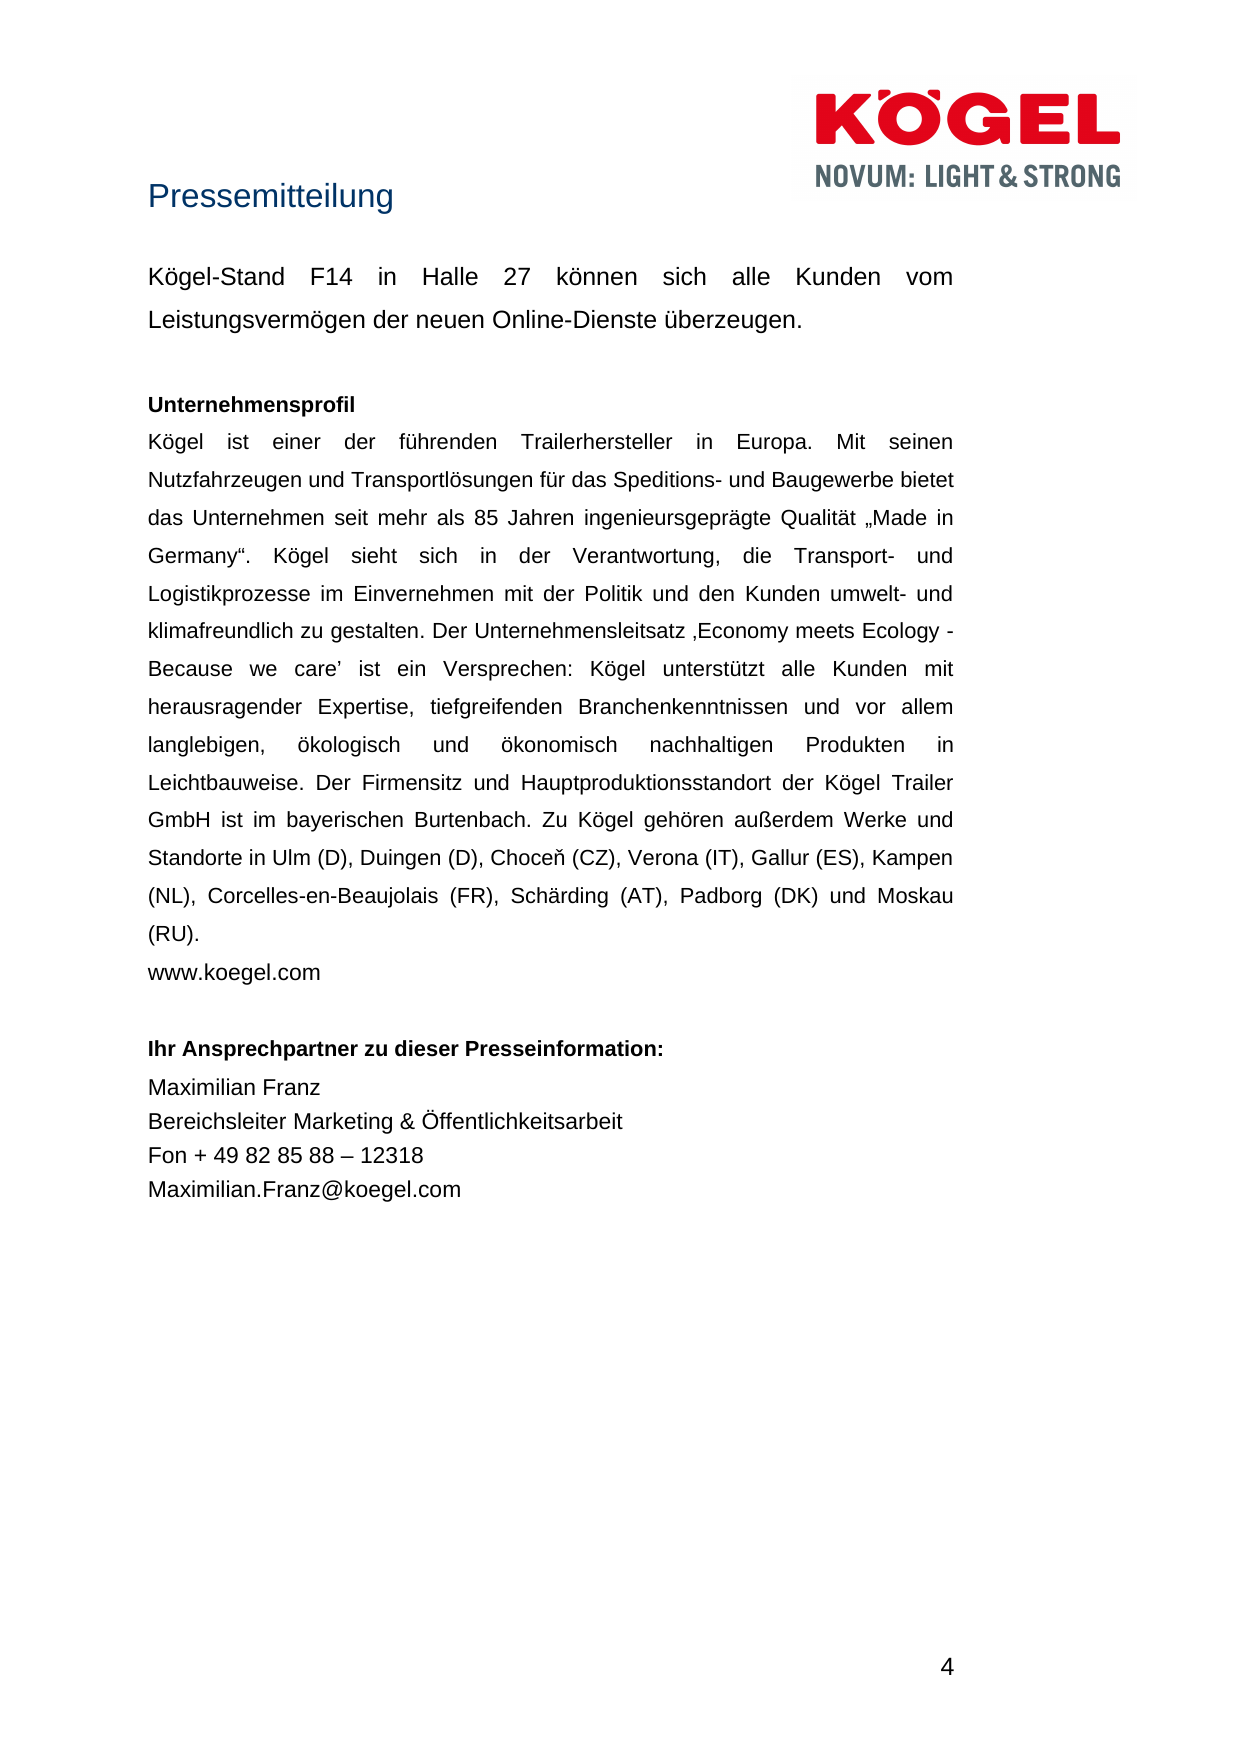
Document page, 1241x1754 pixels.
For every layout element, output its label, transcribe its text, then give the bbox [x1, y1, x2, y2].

text Ihr Ansprechpartner zu dieser Presseinformation: [148, 1036, 954, 1061]
text Fon + 49 82 85 88 – 12318 [148, 1142, 954, 1168]
text Maximilian.Franz@koegel.com [148, 1176, 954, 1203]
text Maximilian Franz [148, 1074, 954, 1100]
picture [790, 75, 1137, 201]
text Bereichsleiter Marketing & Öffentlichkeitsarbeit [148, 1108, 954, 1134]
text www.koegel.com [148, 959, 954, 985]
text Kögel ist einer der führenden Trailerhersteller in Europa. Mit seinen Nutzfahrzeugen und Transportlösungen für das Speditions- und Baugewerbe bietet das Unternehmen seit mehr als 85 Jahren ingenieursgeprägte Qualität „Made in Germany“. Kögel sieht sich in der Verantwortung, die Transport- und Logistikprozesse im Einvernehmen mit der Politik und den Kunden umwelt- und klimafreundlich zu gestalten. Der Unternehmensleitsatz ‚Economy meets Ecology - Because we care’ ist ein Versprechen: Kögel unterstützt alle Kunden mit herausragender Expertise, tiefgreifenden Branchenkenntnissen und vor allem langlebigen, ökologisch und ökonomisch nachhaltigen Produkten in Leichtbauweise. Der Firmensitz und Hauptproduktionsstandort der Kögel Trailer GmbH ist im bayerischen Burtenbach. Zu Kögel gehören außerdem Werke und Standorte in Ulm (D), Duingen (D), Choceň (CZ), Verona (IT), Gallur (ES), Kampen (NL), Corcelles-en-Beaujolais (FR), Schärding (AT), Padborg (DK) und Moskau (RU). [148, 429, 954, 946]
text Unternehmensprofil [148, 391, 954, 417]
